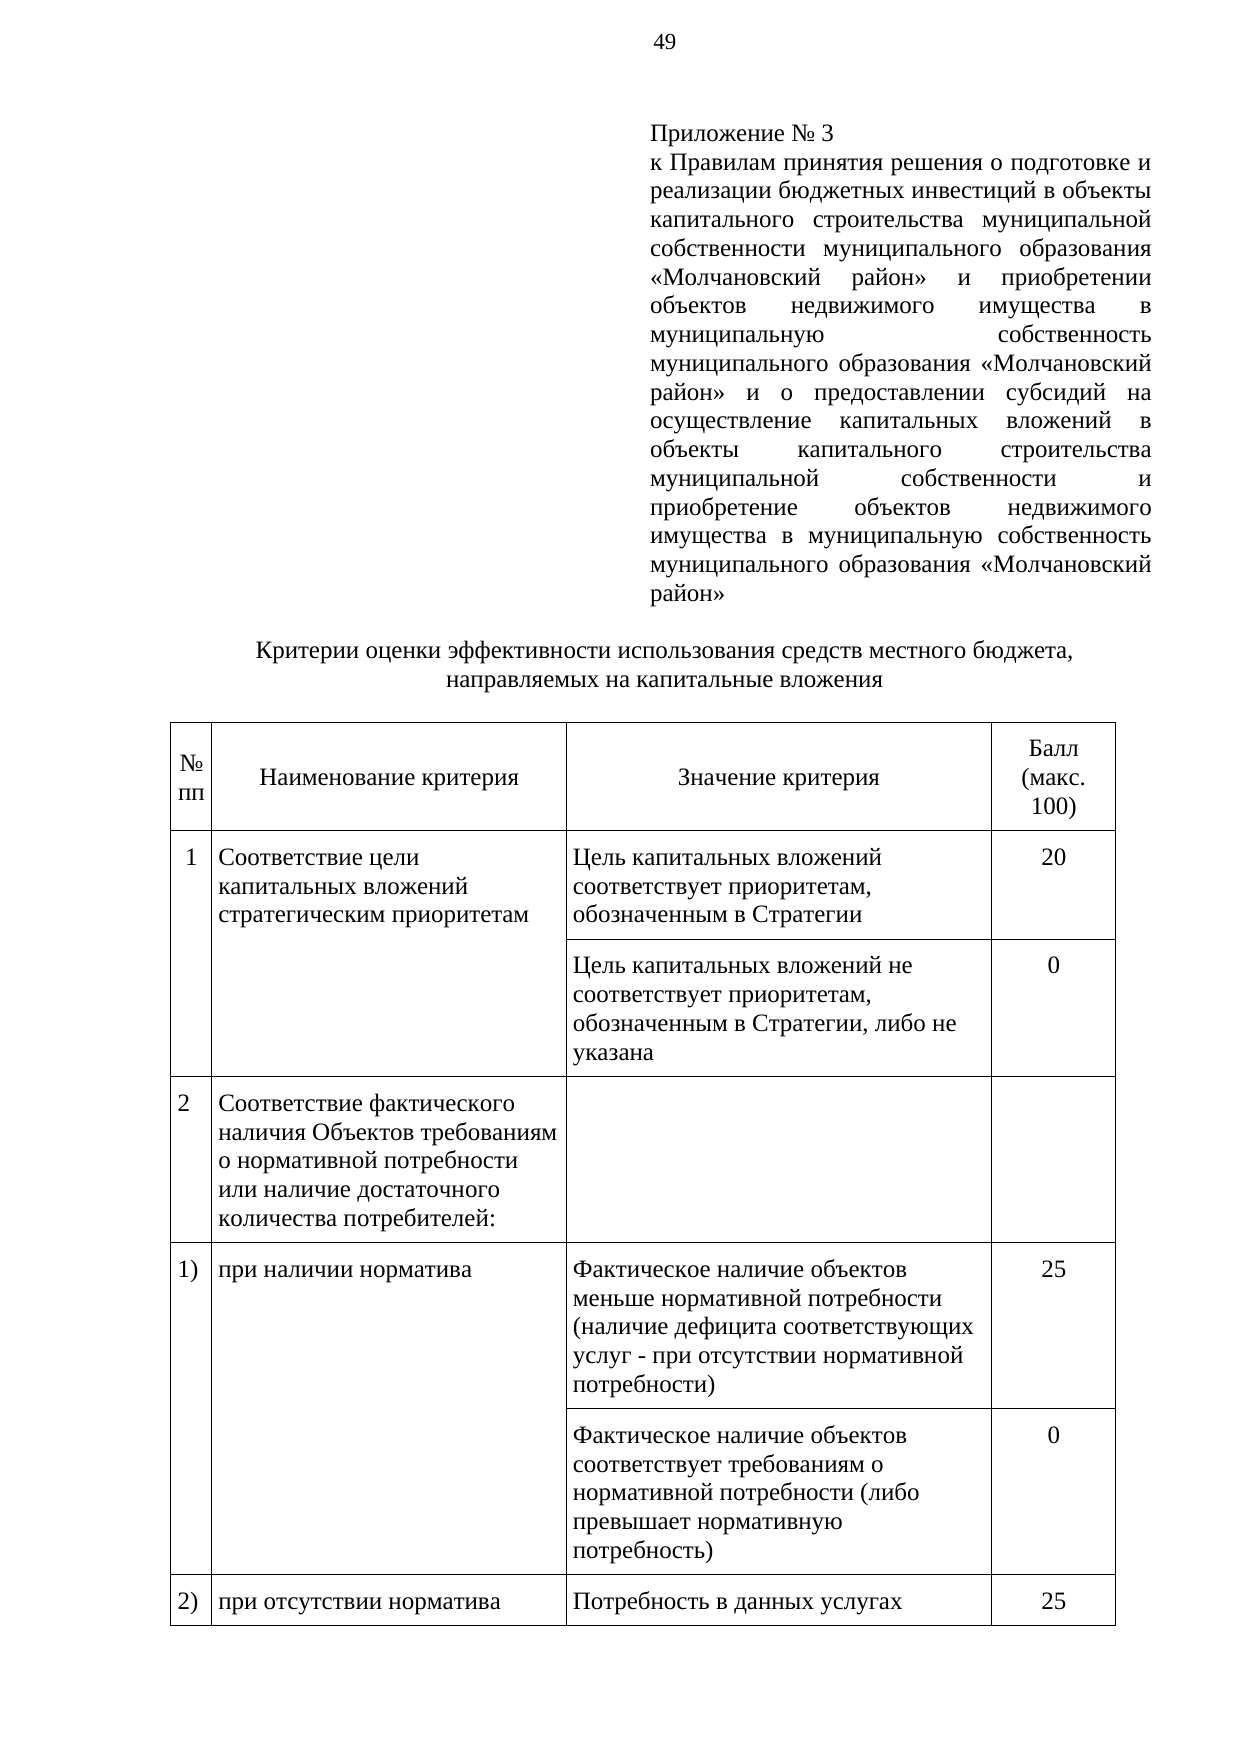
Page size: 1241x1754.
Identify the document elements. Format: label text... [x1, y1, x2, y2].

table_cell 1 [171, 831, 211, 1076]
table_cell Фактическое наличие объектов меньше нормативной потребности (наличие дефицита соответствующих услуг - при отсутствии нормативной потребности) [567, 1243, 991, 1408]
table_cell 20 [992, 831, 1115, 939]
table_cell Фактическое наличие объектов соответствует требованиям о нормативной потребности (либо превышает нормативную потребность) [567, 1409, 991, 1574]
table_header Наименование критерия [212, 723, 566, 830]
table_cell Цель капитальных вложений соответствует приоритетам, обозначенным в Стратегии [567, 831, 991, 939]
table_cell 0 [992, 1409, 1115, 1574]
table_header № пп [171, 723, 211, 830]
table_cell [567, 1077, 991, 1242]
table_cell 0 [992, 940, 1115, 1076]
table_cell Соответствие фактического наличия Объектов требованиям о нормативной потребности или наличие достаточного количества потребителей: [212, 1077, 566, 1242]
table_cell Соответствие цели капитальных вложений стратегическим приоритетам [212, 831, 566, 1076]
table_cell при наличии норматива [212, 1243, 566, 1574]
table_cell 25 [992, 1575, 1115, 1625]
table_cell Цель капитальных вложений не соответствует приоритетам, обозначенным в Стратегии, либо не указана [567, 940, 991, 1076]
title Критерии оценки эффективности использования средств местного бюджета, направляемых на капитальные вложения [177, 636, 1152, 693]
table_header Значение критерия [567, 723, 991, 830]
table_cell 1) [171, 1243, 211, 1574]
table_cell 2) [171, 1575, 211, 1625]
table_cell 25 [992, 1243, 1115, 1408]
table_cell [567, 1575, 991, 1625]
text Приложение № 3 [650, 118, 1152, 147]
table_cell 2 [171, 1077, 211, 1242]
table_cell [212, 1575, 566, 1625]
table_header Балл (макс. 100) [992, 723, 1115, 830]
text к Правилам принятия решения о подготовке и реализации бюджетных инвестиций в объекты капитального строительства муниципальной собственности муниципального образования «Молчановский район» и приобретении объектов недвижимого имущества в муниципальную собственность муниципального образования «Молчановский район» и о предоставлении субсидий на осуществление капитальных вложений в объекты капитального строительства муниципальной собственности и приобретение объектов недвижимого имущества в муниципальную собственность муниципального образования «Молчановский район» [650, 147, 1152, 607]
table_cell [992, 1077, 1115, 1242]
